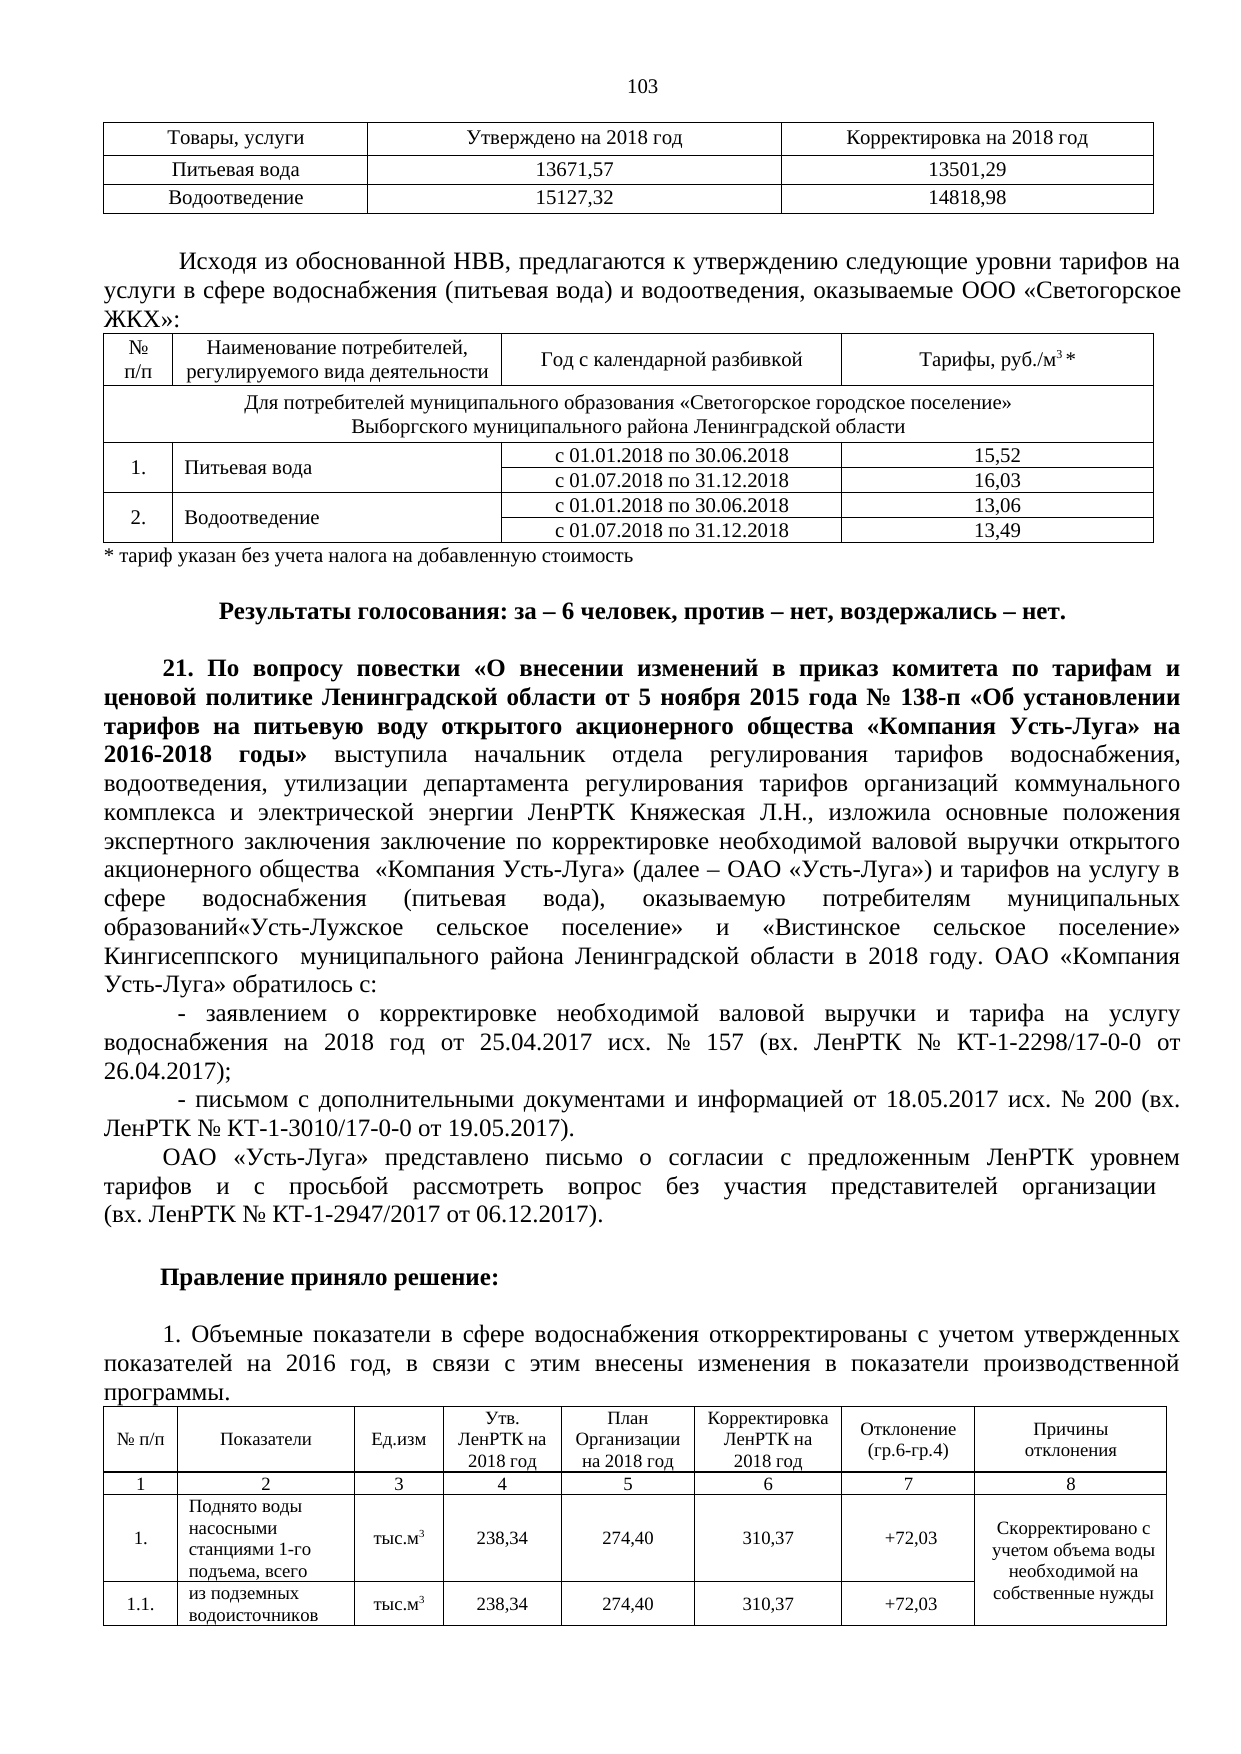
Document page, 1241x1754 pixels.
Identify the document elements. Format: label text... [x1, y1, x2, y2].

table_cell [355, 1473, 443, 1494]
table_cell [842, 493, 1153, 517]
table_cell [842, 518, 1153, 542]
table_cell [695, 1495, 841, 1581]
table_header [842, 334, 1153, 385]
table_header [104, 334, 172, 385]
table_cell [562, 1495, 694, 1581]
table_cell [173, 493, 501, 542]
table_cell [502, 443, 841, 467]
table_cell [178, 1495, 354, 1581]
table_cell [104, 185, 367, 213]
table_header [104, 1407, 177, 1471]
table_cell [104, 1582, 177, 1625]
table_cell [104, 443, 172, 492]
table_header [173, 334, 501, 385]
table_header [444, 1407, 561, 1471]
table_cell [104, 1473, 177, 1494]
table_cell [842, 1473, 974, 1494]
text - письмом с дополнительными документами и информацией от 18.05.2017 исх. № 200 (вх. ЛенРТК № КТ-1-3010/17-0-0 от 19.05.2017). [103, 1084, 1181, 1142]
text Результаты голосования: за – 6 человек, против – нет, воздержались – нет. [103, 596, 1181, 624]
text 1. Объемные показатели в сфере водоснабжения откорректированы с учетом утвержденных показателей на 2016 год, в связи с этим внесены изменения в показатели производственной программы. [103, 1319, 1181, 1406]
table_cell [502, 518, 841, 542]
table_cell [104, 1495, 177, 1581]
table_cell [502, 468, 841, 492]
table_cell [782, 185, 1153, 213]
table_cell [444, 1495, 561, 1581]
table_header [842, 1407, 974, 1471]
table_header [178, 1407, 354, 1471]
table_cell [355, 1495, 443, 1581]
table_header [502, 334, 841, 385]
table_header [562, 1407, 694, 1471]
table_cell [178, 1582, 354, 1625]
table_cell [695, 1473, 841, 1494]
text - заявлением о корректировке необходимой валовой выручки и тарифа на услугу водоснабжения на 2018 год от 25.04.2017 исх. № 157 (вх. ЛенРТК № КТ-1-2298/17-0-0 от 26.04.2017); [103, 998, 1181, 1084]
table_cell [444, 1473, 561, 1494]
text ОАО «Усть-Луга» представлено письмо о согласии с предложенным ЛенРТК уровнем тарифов и с просьбой рассмотреть вопрос без участия представителей организации (вх. ЛенРТК № КТ-1-2947/2017 от 06.12.2017). [103, 1142, 1181, 1228]
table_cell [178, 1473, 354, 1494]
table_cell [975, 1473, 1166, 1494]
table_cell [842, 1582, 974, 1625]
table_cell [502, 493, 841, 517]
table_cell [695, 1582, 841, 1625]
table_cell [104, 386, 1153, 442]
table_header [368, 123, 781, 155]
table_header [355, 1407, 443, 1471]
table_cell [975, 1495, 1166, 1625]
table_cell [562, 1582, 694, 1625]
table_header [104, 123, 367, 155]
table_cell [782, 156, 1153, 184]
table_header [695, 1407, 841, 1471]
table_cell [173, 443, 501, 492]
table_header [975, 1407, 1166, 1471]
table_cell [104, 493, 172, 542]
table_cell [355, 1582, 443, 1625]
text Исходя из обоснованной НВВ, предлагаются к утверждению следующие уровни тарифов на услуги в сфере водоснабжения (питьевая вода) и водоотведения, оказываемые ООО «Светогорское ЖКХ»: [103, 246, 1181, 332]
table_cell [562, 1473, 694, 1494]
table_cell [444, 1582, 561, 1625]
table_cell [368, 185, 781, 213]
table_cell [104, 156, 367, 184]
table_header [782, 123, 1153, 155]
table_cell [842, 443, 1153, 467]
text * тариф указан без учета налога на добавленную стоимость [103, 543, 1181, 567]
text Правление приняло решение: [103, 1262, 1181, 1291]
text 21. По вопросу повестки «О внесении изменений в приказ комитета по тарифам и ценовой политике Ленинградской области от 5 ноября 2015 года № 138-п «Об установлении тарифов на питьевую воду открытого акционерного общества «Компания Усть-Луга» на 2016-2018 годы» выступила начальник отдела регулирования тарифов водоснабжения, водоотведения, утилизации департамента регулирования тарифов организаций коммунального комплекса и электрической энергии ЛенРТК Княжеская Л.Н., изложила основные положения экспертного заключения заключение по корректировке необходимой валовой выручки открытого акционерного общества «Компания Усть-Луга» (далее – ОАО «Усть-Луга») и тарифов на услугу в сфере водоснабжения (питьевая вода), оказываемую потребителям муниципальных образований«Усть-Лужское сельское поселение» и «Вистинское сельское поселение» Кингисеппского муниципального района Ленинградской области в 2018 году. ОАО «Компания Усть-Луга» обратилось с: [103, 653, 1181, 998]
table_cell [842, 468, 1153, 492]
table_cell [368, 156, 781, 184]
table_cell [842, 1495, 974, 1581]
